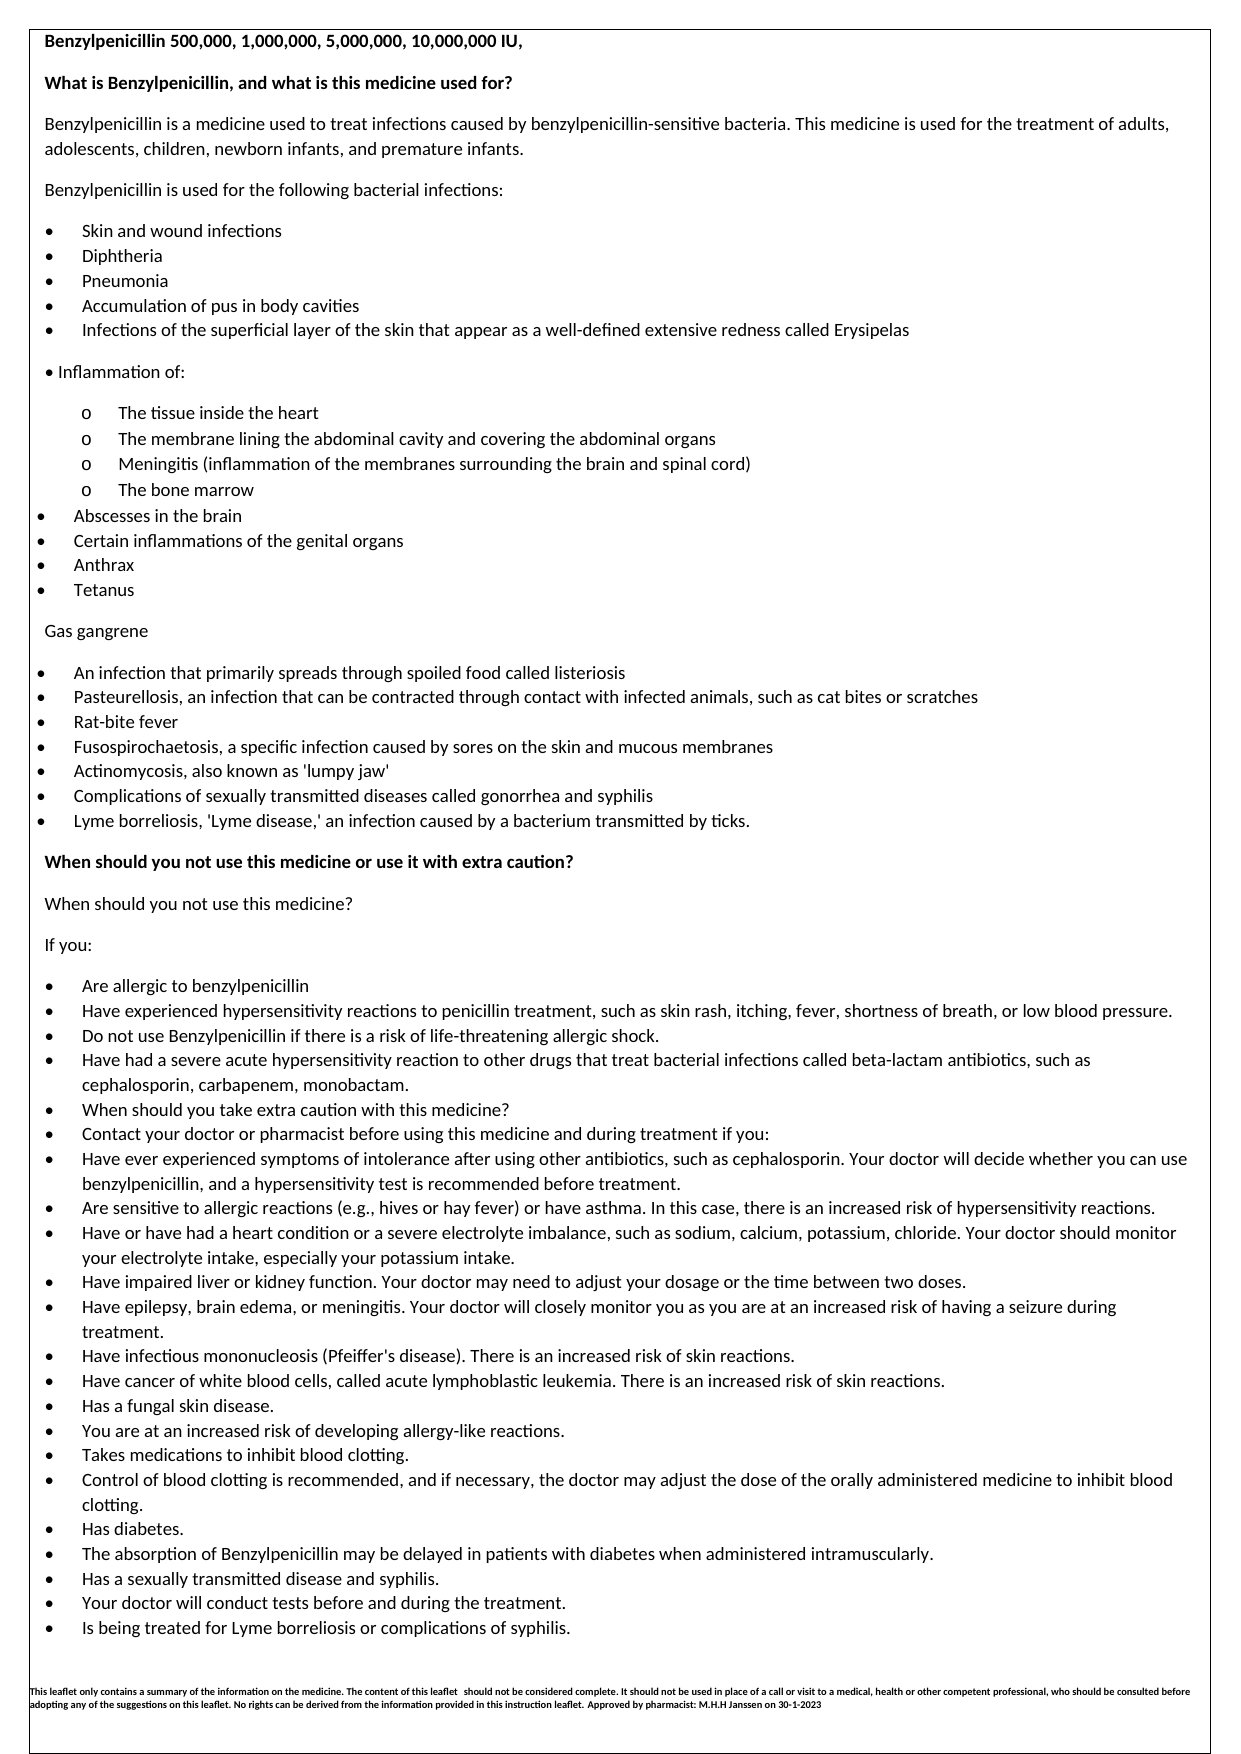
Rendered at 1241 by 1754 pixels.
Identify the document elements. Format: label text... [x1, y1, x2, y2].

list Is being treated for Lyme borreliosis or complications of syphilis. [44, 1616, 1196, 1639]
text Benzylpenicillin 500,000, 1,000,000, 5,000,000, 10,000,000 IU, [44, 30, 1196, 52]
list Pasteurellosis, an infection that can be contracted through contact with infected animals, such as cat bites or scratches [36, 686, 1196, 708]
text • Inflammation of: [44, 360, 1196, 383]
list Have or have had a heart condition or a severe electrolyte imbalance, such as sodium, calcium, potassium, chloride. Your doctor should monitor your electrolyte intake, especially your potassium intake. [44, 1221, 1196, 1269]
list Complications of sexually transmitted diseases called gonorrhea and syphilis [36, 784, 1196, 807]
list Certain inflammations of the genital organs [36, 529, 1196, 552]
list Have epilepsy, brain edema, or meningitis. Your doctor will closely monitor you as you are at an increased risk of having a seizure during treatment. [44, 1295, 1196, 1343]
text What is Benzylpenicillin, and what is this medicine used for? [44, 71, 1196, 94]
list Have cancer of white blood cells, called acute lymphoblastic leukemia. There is an increased risk of skin reactions. [44, 1369, 1196, 1392]
list Control of blood clotting is recommended, and if necessary, the doctor may adjust the dose of the orally administered medicine to inhibit blood clotting. [44, 1468, 1196, 1516]
text When should you not use this medicine? [44, 892, 1196, 914]
list Accumulation of pus in body cavities [44, 294, 1196, 317]
list Do not use Benzylpenicillin if there is a risk of life-threatening allergic shock. [44, 1024, 1196, 1047]
list You are at an increased risk of developing allergy-like reactions. [44, 1419, 1196, 1442]
text Benzylpenicillin is a medicine used to treat infections caused by benzylpenicillin-sensitive bacteria. This medicine is used for the treatment of adults, adolescents, children, newborn infants, and premature infants. [44, 112, 1196, 160]
list Your doctor will conduct tests before and during the treatment. [44, 1592, 1196, 1614]
list The membrane lining the abdominal cavity and covering the abdominal organs [81, 427, 1196, 451]
list The bone marrow [81, 478, 1196, 502]
list Lyme borreliosis, 'Lyme disease,' an infection caused by a bacterium transmitted by ticks. [36, 809, 1196, 832]
list Have experienced hypersensitivity reactions to penicillin treatment, such as skin rash, itching, fever, shortness of breath, or low blood pressure. [44, 999, 1196, 1022]
list An infection that primarily spreads through spoiled food called listeriosis [36, 661, 1196, 684]
list Rat-bite fever [36, 710, 1196, 733]
list Are allergic to benzylpenicillin [44, 974, 1196, 997]
list Infections of the superficial layer of the skin that appear as a well-defined extensive redness called Erysipelas [44, 318, 1196, 341]
list The absorption of Benzylpenicillin may be delayed in patients with diabetes when administered intramuscularly. [44, 1542, 1196, 1565]
list Pneumonia [44, 269, 1196, 292]
list Tetanus [36, 578, 1196, 601]
list Have infectious mononucleosis (Pfeiffer's disease). There is an increased risk of skin reactions. [44, 1345, 1196, 1368]
list Actinomycosis, also known as 'lumpy jaw' [36, 759, 1196, 782]
list Abscesses in the brain [36, 504, 1196, 527]
list Are sensitive to allergic reactions (e.g., hives or hay fever) or have asthma. In this case, there is an increased risk of hypersensitivity reactions. [44, 1197, 1196, 1219]
list The tissue inside the heart [81, 401, 1196, 425]
text When should you not use this medicine or use it with extra caution? [44, 850, 1196, 873]
list Have impaired liver or kidney function. Your doctor may need to adjust your dosage or the time between two doses. [44, 1271, 1196, 1293]
list Meningitis (inflammation of the membranes surrounding the brain and spinal cord) [81, 453, 1196, 476]
list Skin and wound infections [44, 220, 1196, 243]
list Fusospirochaetosis, a specific infection caused by sores on the skin and mucous membranes [36, 735, 1196, 758]
text Gas gangrene [44, 619, 1196, 642]
list Anthrax [36, 553, 1196, 576]
list When should you take extra caution with this medicine? [44, 1098, 1196, 1121]
list Takes medications to inhibit blood clotting. [44, 1443, 1196, 1466]
list Have had a severe acute hypersensitivity reaction to other drugs that treat bacterial infections called beta-lactam antibiotics, such as cephalosporin, carbapenem, monobactam. [44, 1048, 1196, 1096]
list Has a fungal skin disease. [44, 1394, 1196, 1417]
list Has a sexually transmitted disease and syphilis. [44, 1567, 1196, 1590]
list Diphtheria [44, 244, 1196, 267]
text Benzylpenicillin is used for the following bacterial infections: [44, 178, 1196, 201]
list Has diabetes. [44, 1517, 1196, 1540]
list Contact your doctor or pharmacist before using this medicine and during treatment if you: [44, 1122, 1196, 1145]
list Have ever experienced symptoms of intolerance after using other antibiotics, such as cephalosporin. Your doctor will decide whether you can use benzylpenicillin, and a hypersensitivity test is recommended before treatment. [44, 1147, 1196, 1195]
text If you: [44, 933, 1196, 956]
